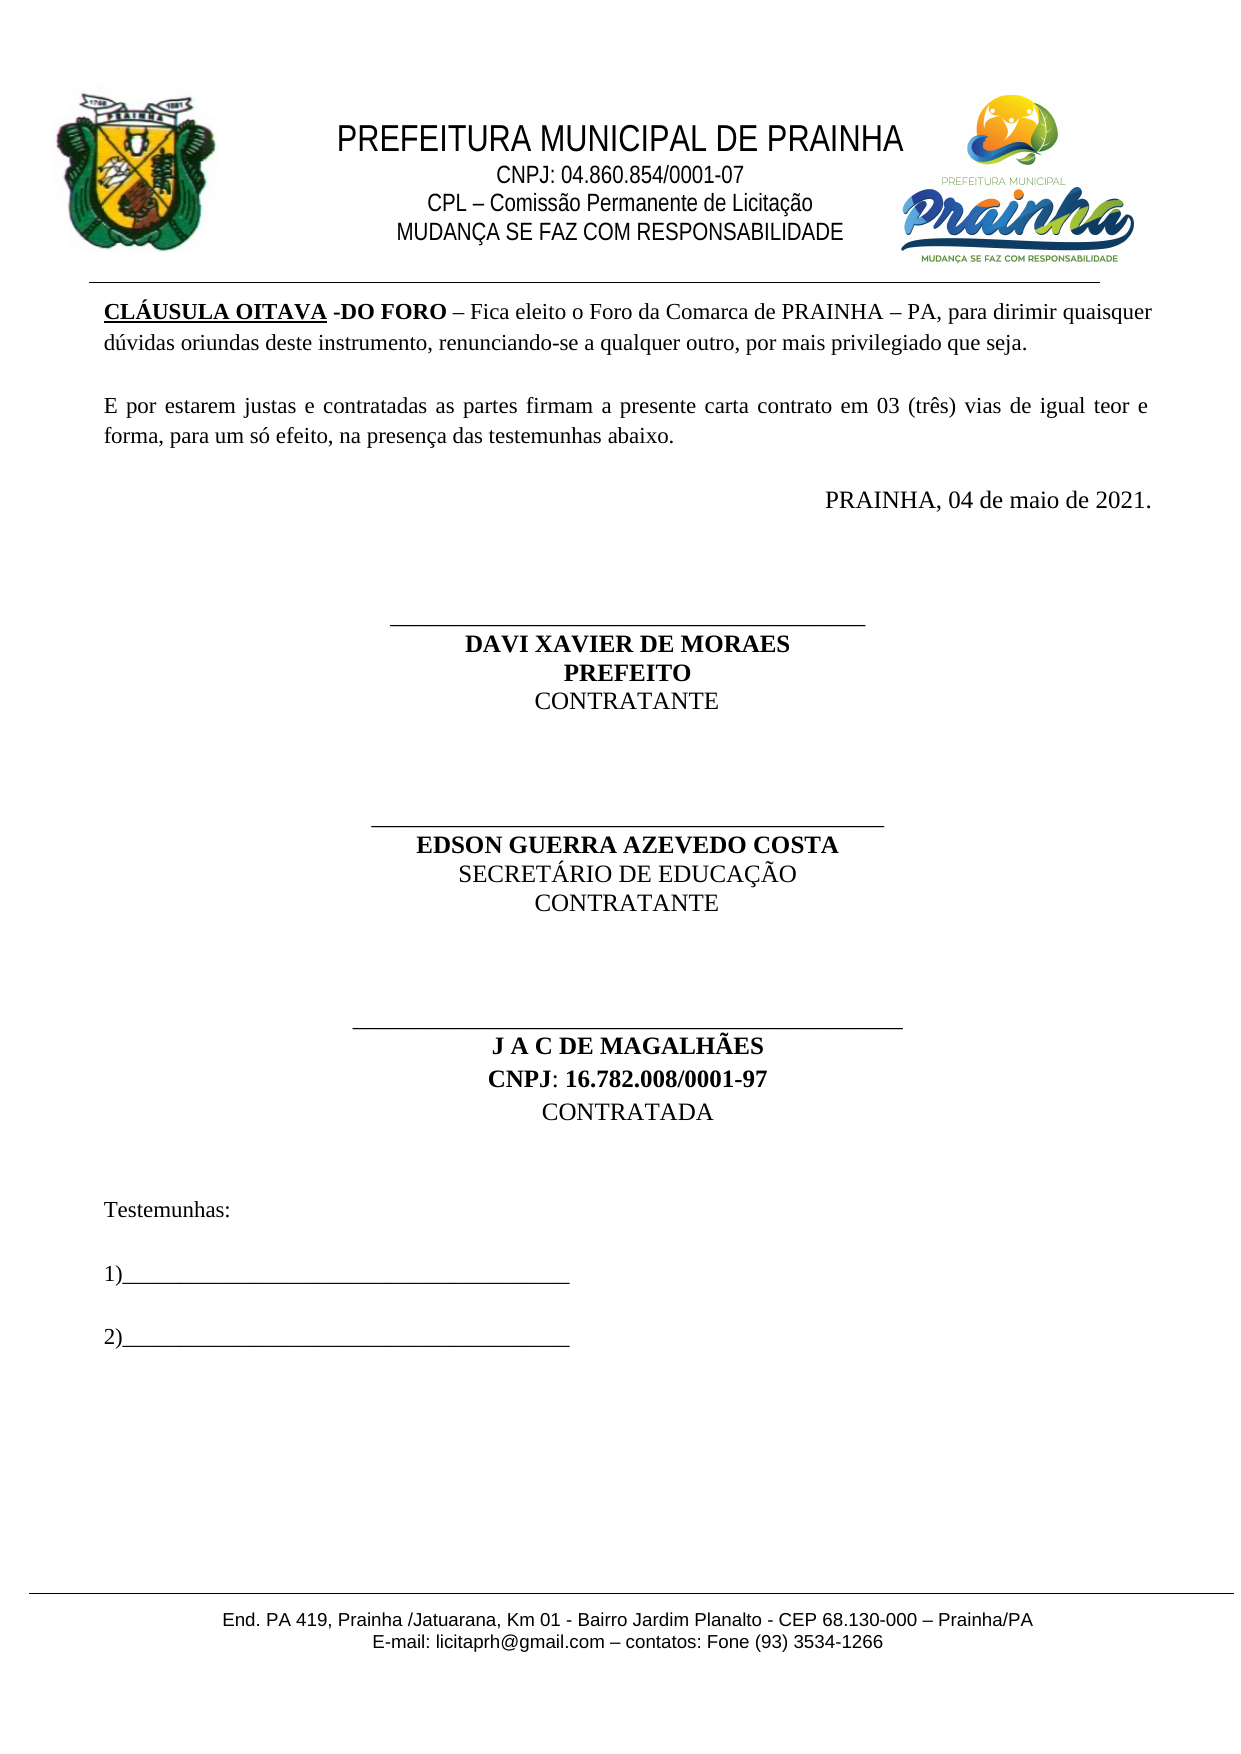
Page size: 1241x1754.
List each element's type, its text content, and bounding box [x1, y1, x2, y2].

text E por estarem justas e contratadas as partes firmam a presente carta contrato em 03 (três) vias de igual teor e forma, para um só efeito, na presença das testemunhas abaixo. [103, 392, 1150, 448]
text PRAINHA, 04 de maio de 2021. [103, 485, 1152, 514]
text CONTRATANTE [103, 686, 1150, 715]
text 2)_______________________________________ [103, 1323, 1152, 1349]
text CONTRATANTE [103, 888, 1150, 916]
text DAVI XAVIER DE MORAES [103, 629, 1152, 658]
picture [893, 89, 1141, 269]
text EDSON GUERRA AZEVEDO COSTA [103, 830, 1152, 859]
text PREFEITO [103, 658, 1152, 686]
text ____________________________________________ [103, 1003, 1152, 1031]
text CONTRATADA [103, 1097, 1152, 1126]
text CLÁUSULA OITAVA -DO FORO – Fica eleito o Foro da Comarca de PRAINHA – PA, para dirimir quaisquer dúvidas oriundas deste instrumento, renunciando-se a qualquer outro, por mais privilegiado que seja. [103, 298, 1152, 355]
picture [52, 82, 219, 262]
picture [893, 129, 897, 141]
text J A C DE MAGALHÃES [103, 1031, 1152, 1060]
text Testemunhas: [103, 1197, 1152, 1223]
text CNPJ: 16.782.008/0001-97 [103, 1064, 1152, 1093]
text SECRETÁRIO DE EDUCAÇÃO [103, 859, 1152, 888]
text ______________________________________ [103, 600, 1152, 629]
text _________________________________________ [103, 801, 1152, 830]
text 1)_______________________________________ [103, 1260, 1152, 1286]
